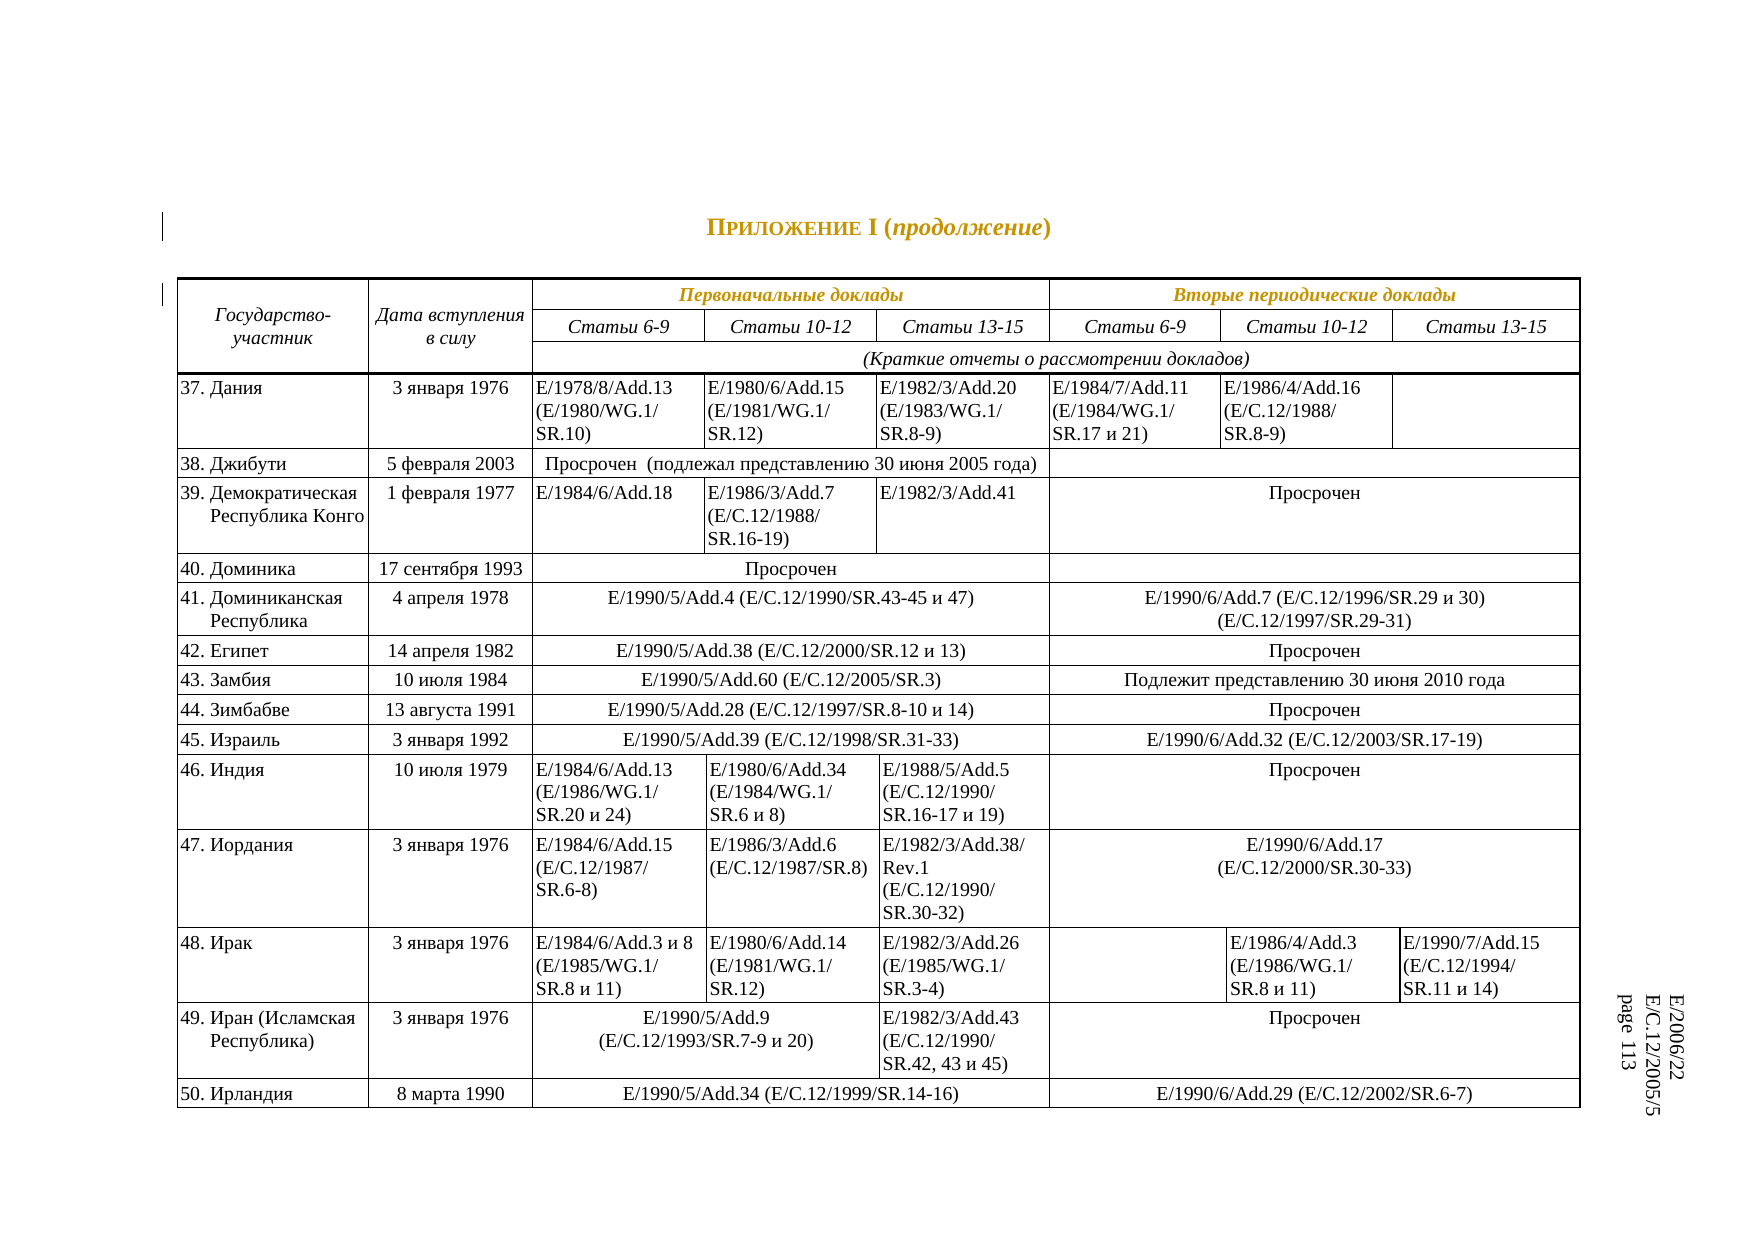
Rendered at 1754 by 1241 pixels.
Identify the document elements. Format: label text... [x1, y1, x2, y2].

table_cell E/1986/4/Add.16 (E/C.12/1988/ SR.8-9) [1221, 375, 1392, 448]
table_cell Просрочен [1050, 1003, 1579, 1078]
table_cell E/1990/5/Add.9 (E/C.12/1993/SR.7-9 и 20) [533, 1003, 879, 1078]
table_cell E/1982/3/Add.43 (E/C.12/1990/ SR.42, 43 и 45) [880, 1003, 1049, 1078]
table_cell Дата вступления в силу [369, 280, 532, 372]
table_cell E/1980/6/Add.34 (E/1984/WG.1/ SR.6 и 8) [707, 755, 879, 829]
table_cell E/1984/6/Add.3 и 8 (E/1985/WG.1/ SR.8 и 11) [533, 928, 706, 1002]
table_cell (Краткие отчеты о рассмотрении докладов) [533, 342, 1579, 372]
table_cell 3 января 1976 [369, 375, 532, 448]
table_cell Ирландия [178, 1079, 368, 1107]
table_cell Просрочен [1050, 636, 1579, 664]
table_cell Замбия [178, 666, 368, 694]
table_cell Просрочен [1050, 755, 1579, 829]
table_cell Подлежит представлению 30 июня 2010 года [1050, 666, 1579, 694]
table_cell 3 января 1976 [369, 928, 532, 1002]
table_cell 8 марта 1990 [369, 1079, 532, 1107]
table_cell E/1980/6/Add.15 (E/1981/WG.1/ SR.12) [705, 375, 876, 448]
table_cell Иордания [178, 830, 368, 927]
table_cell 14 апреля 1982 [369, 636, 532, 664]
table_cell 3 января 1976 [369, 830, 532, 927]
table_cell 1 февраля 1977 [369, 478, 532, 553]
table_cell E/1990/6/Add.32 (E/C.12/2003/SR.17-19) [1050, 725, 1579, 753]
table_cell E/1980/6/Add.14 (E/1981/WG.1/ SR.12) [707, 928, 879, 1002]
table_cell Израиль [178, 725, 368, 753]
table_cell E/1986/3/Add.7 (E/C.12/1988/ SR.16-19) [705, 478, 876, 553]
table_cell Индия [178, 755, 368, 829]
table_cell E/1982/3/Add.20 (E/1983/WG.1/ SR.8-9) [877, 375, 1049, 448]
table_cell E/1990/5/Add.28 (E/C.12/1997/SR.8-10 и 14) [533, 695, 1049, 724]
table_cell 10 июля 1979 [369, 755, 532, 829]
table_header Приложение I (продолжение) [177, 209, 1580, 277]
table_cell E/1990/6/Add.7 (E/C.12/1996/SR.29 и 30) (E/C.12/1997/SR.29-31) [1050, 583, 1579, 635]
table_cell E/1982/3/Add.38/ Rev.1 (E/C.12/1990/ SR.30-32) [880, 830, 1049, 927]
table_cell E/1990/7/Add.15 (E/C.12/1994/ SR.11 и 14) [1401, 928, 1579, 1002]
table_cell Просрочен [1050, 695, 1579, 724]
table_cell Статьи 6-9 [533, 310, 704, 341]
table_cell Первоначальные доклады [533, 280, 1049, 309]
table_cell E/1988/5/Add.5 (E/C.12/1990/ SR.16-17 и 19) [880, 755, 1049, 829]
table_cell 3 января 1976 [369, 1003, 532, 1078]
table_cell E/1982/3/Add.41 [877, 478, 1049, 553]
table_cell Статьи 6-9 [1050, 310, 1220, 341]
table_cell Вторые периодические доклады [1050, 280, 1579, 309]
table_cell 3 января 1992 [369, 725, 532, 753]
table_cell Иран (Исламская Республика) [178, 1003, 368, 1078]
table_cell E/1990/5/Add.38 (E/C.12/2000/SR.12 и 13) [533, 636, 1049, 664]
table_cell 4 апреля 1978 [369, 583, 532, 635]
table_cell Демократическая Республика Конго [178, 478, 368, 553]
table_cell Е/1990/6/Add.29 (E/C.12/2002/SR.6-7) [1050, 1079, 1579, 1107]
table_cell E/1990/5/Add.39 (E/C.12/1998/SR.31-33) [533, 725, 1049, 753]
table_cell [1050, 449, 1579, 477]
table_cell Государство-участник [178, 280, 368, 372]
table_cell 5 февраля 2003 [369, 449, 532, 477]
table_cell Джибути [178, 449, 368, 477]
table_cell Статьи 10-12 [1221, 310, 1392, 341]
table_cell E/1986/4/Add.3 (E/1986/WG.1/ SR.8 и 11) [1227, 928, 1399, 1002]
table_cell E/1990/5/Add.34 (E/C.12/1999/SR.14-16) [533, 1079, 1049, 1107]
table_cell Доминика [178, 554, 368, 582]
table_cell E/1990/5/Add.60 (E/C.12/2005/SR.3) [533, 666, 1049, 694]
table_cell Статьи 13-15 [1393, 310, 1579, 341]
table_cell Статьи 10-12 [705, 310, 876, 341]
table_cell Доминиканская Республика [178, 583, 368, 635]
table_cell E/1986/3/Add.6 (E/C.12/1987/SR.8) [707, 830, 879, 927]
table_cell E/1984/6/Add.15 (E/C.12/1987/ SR.6-8) [533, 830, 706, 927]
table_cell 13 августа 1991 [369, 695, 532, 724]
table_cell E/1984/6/Add.18 [533, 478, 704, 553]
table_cell Просрочен (подлежал представлению 30 июня 2005 года) [533, 449, 1049, 477]
table_cell 17 сентября 1993 [369, 554, 532, 582]
table_cell [1050, 554, 1579, 582]
table_cell Просрочен [1050, 478, 1579, 553]
table_cell E/1984/7/Add.11 (E/1984/WG.1/ SR.17 и 21) [1050, 375, 1220, 448]
table_cell E/1982/3/Add.26 (E/1985/WG.1/ SR.3-4) [880, 928, 1049, 1002]
table_cell E/1990/5/Add.4 (E/C.12/1990/SR.43-45 и 47) [533, 583, 1049, 635]
table_cell E/1978/8/Add.13 (E/1980/WG.1/ SR.10) [533, 375, 704, 448]
table_cell 10 июля 1984 [369, 666, 532, 694]
table_cell Зимбабве [178, 695, 368, 724]
table_cell [1393, 375, 1579, 448]
table_cell [1050, 928, 1226, 1002]
table_cell Ирак [178, 928, 368, 1002]
table_cell E/1984/6/Add.13 (E/1986/WG.1/ SR.20 и 24) [533, 755, 706, 829]
table_cell E/1990/6/Add.17 (E/C.12/2000/SR.30-33) [1050, 830, 1579, 927]
table_cell Египет [178, 636, 368, 664]
table_cell Дания [178, 375, 368, 448]
table_cell Просрочен [533, 554, 1049, 582]
table_cell Статьи 13-15 [877, 310, 1049, 341]
